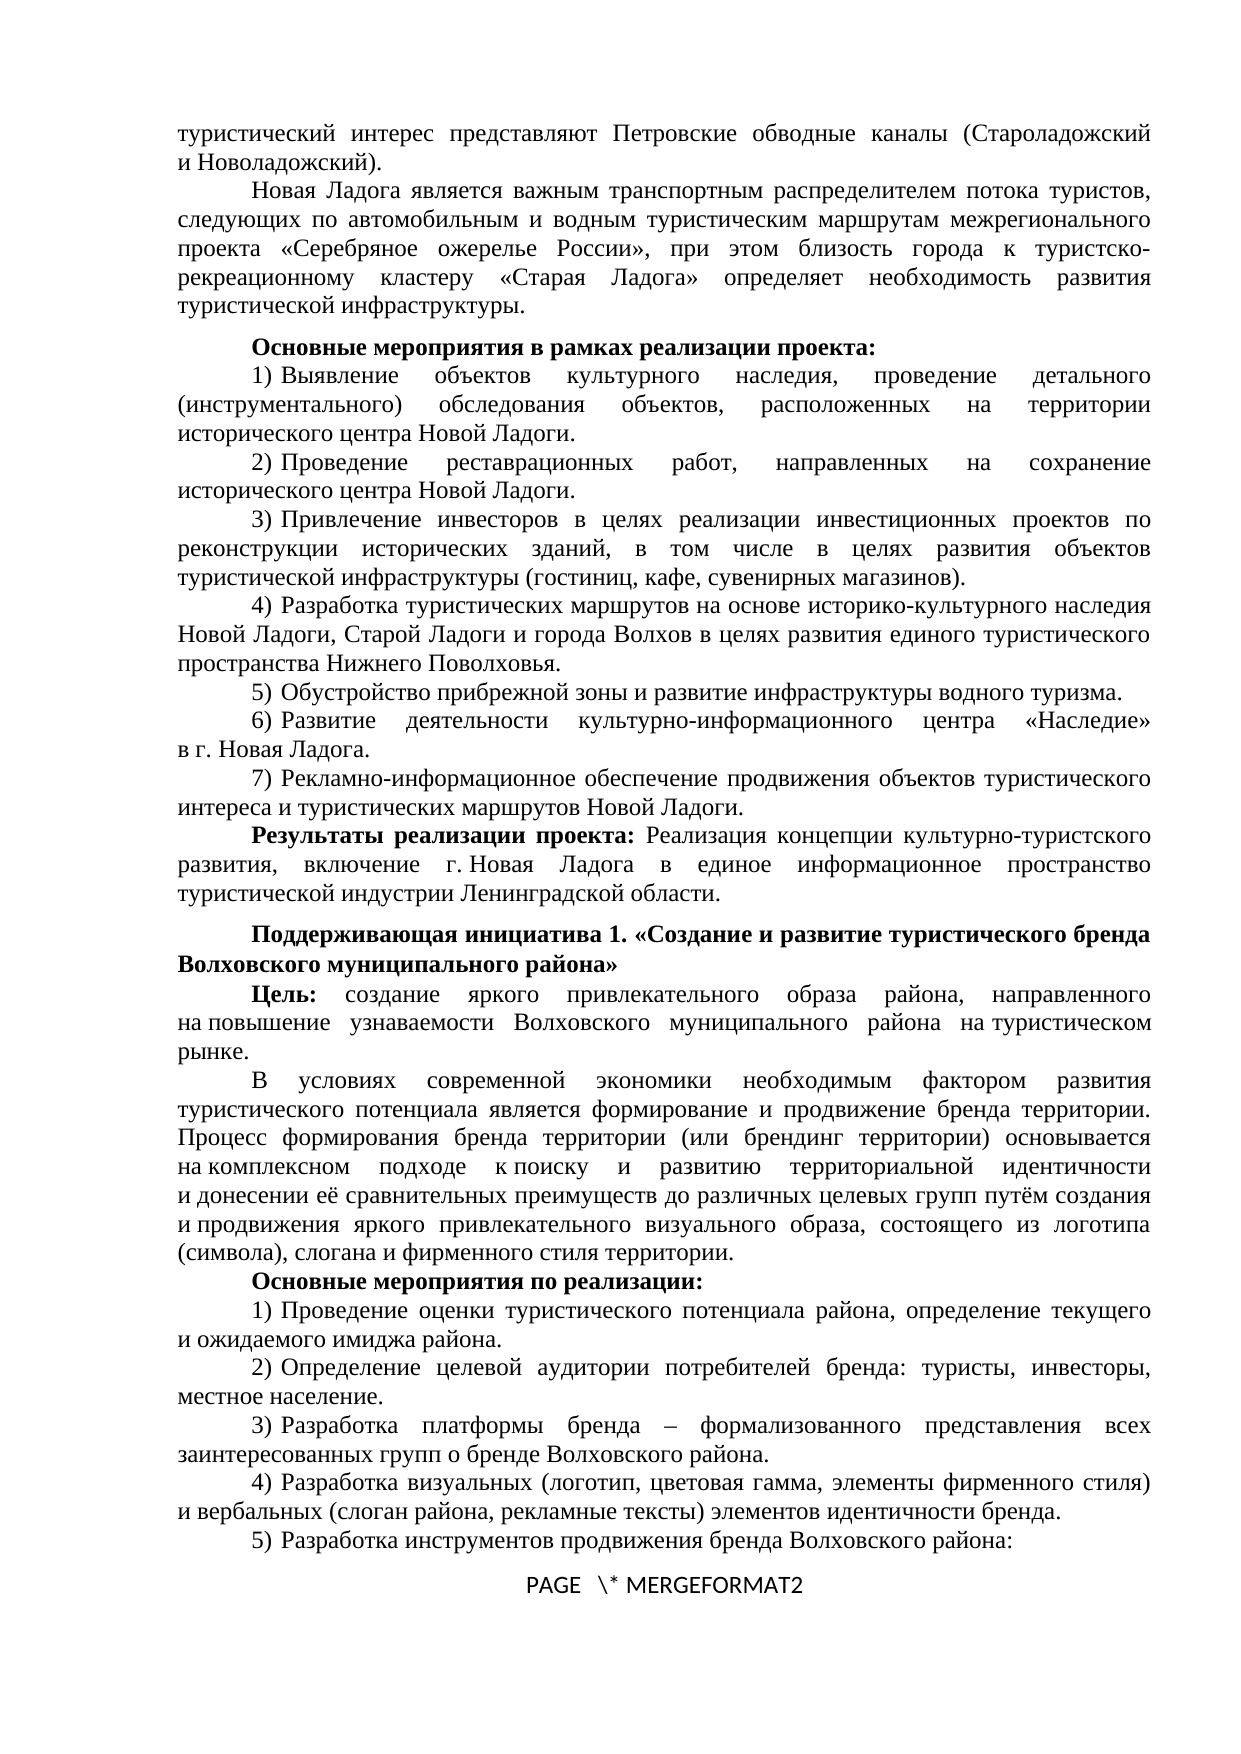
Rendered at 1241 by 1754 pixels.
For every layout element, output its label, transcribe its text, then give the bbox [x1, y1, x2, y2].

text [177, 118, 1152, 176]
list Рекламно-информационное обеспечение продвижения объектов туристического интереса и туристических маршрутов Новой Ладоги. [177, 763, 1152, 821]
list Разработка инструментов продвижения бренда Волховского района: [177, 1525, 1152, 1554]
list Проведение оценки туристического потенциала района, определение текущего и ожидаемого имиджа района. [177, 1295, 1152, 1352]
text Цель: создание яркого привлекательного образа района, направленного на повышение узнаваемости Волховского муниципального района на туристическом рынке. [177, 979, 1152, 1065]
list Развитие деятельности культурно-информационного центра «Наследие» в г. Новая Ладога. [177, 706, 1152, 763]
list Проведение реставрационных работ, направленных на сохранение исторического центра Новой Ладоги. [177, 447, 1152, 504]
list Определение целевой аудитории потребителей бренда: туристы, инвесторы, местное население. [177, 1352, 1152, 1410]
list Разработка платформы бренда – формализованного представления всех заинтересованных групп о бренде Волховского района. [177, 1410, 1152, 1467]
text Поддерживающая инициатива 1. «Создание и развитие туристического бренда Волховского муниципального района» [177, 919, 1152, 979]
text Основные мероприятия по реализации: [177, 1266, 1152, 1295]
text Результаты реализации проекта: Реализация концепции культурно-туристского развития, включение г. Новая Ладога в единое информационное пространство туристической индустрии Ленинградской области. [177, 821, 1152, 907]
list Разработка туристических маршрутов на основе историко-культурного наследия Новой Ладоги, Старой Ладоги и города Волхов в целях развития единого туристического пространства Нижнего Поволховья. [177, 591, 1152, 677]
list Обустройство прибрежной зоны и развитие инфраструктуры водного туризма. [251, 677, 1152, 706]
list Разработка визуальных (логотип, цветовая гамма, элементы фирменного стиля) и вербальных (слоган района, рекламные тексты) элементов идентичности бренда. [177, 1467, 1152, 1525]
list Привлечение инвесторов в целях реализации инвестиционных проектов по реконструкции исторических зданий, в том числе в целях развития объектов туристической инфраструктуры (гостиниц, кафе, сувенирных магазинов). [177, 504, 1152, 591]
list Выявление объектов культурного наследия, проведение детального (инструментального) обследования объектов, расположенных на территории исторического центра Новой Ладоги. [177, 361, 1152, 447]
text Новая Ладога является важным транспортным распределителем потока туристов, следующих по автомобильным и водным туристическим маршрутам межрегионального проекта «Серебряное ожерелье России», при этом близость города к туристско-рекреационному кластеру «Старая Ладога» определяет необходимость развития туристической инфраструктуры. [177, 176, 1152, 319]
text В условиях современной экономики необходимым фактором развития туристического потенциала является формирование и продвижение бренда территории. Процесс формирования бренда территории (или брендинг территории) основывается на комплексном подходе к поиску и развитию территориальной идентичности и донесении её сравнительных преимуществ до различных целевых групп путём создания и продвижения яркого привлекательного визуального образа, состоящего из логотипа (символа), слогана и фирменного стиля территории. [177, 1065, 1152, 1266]
text Основные мероприятия в рамках реализации проекта: [177, 332, 1152, 361]
